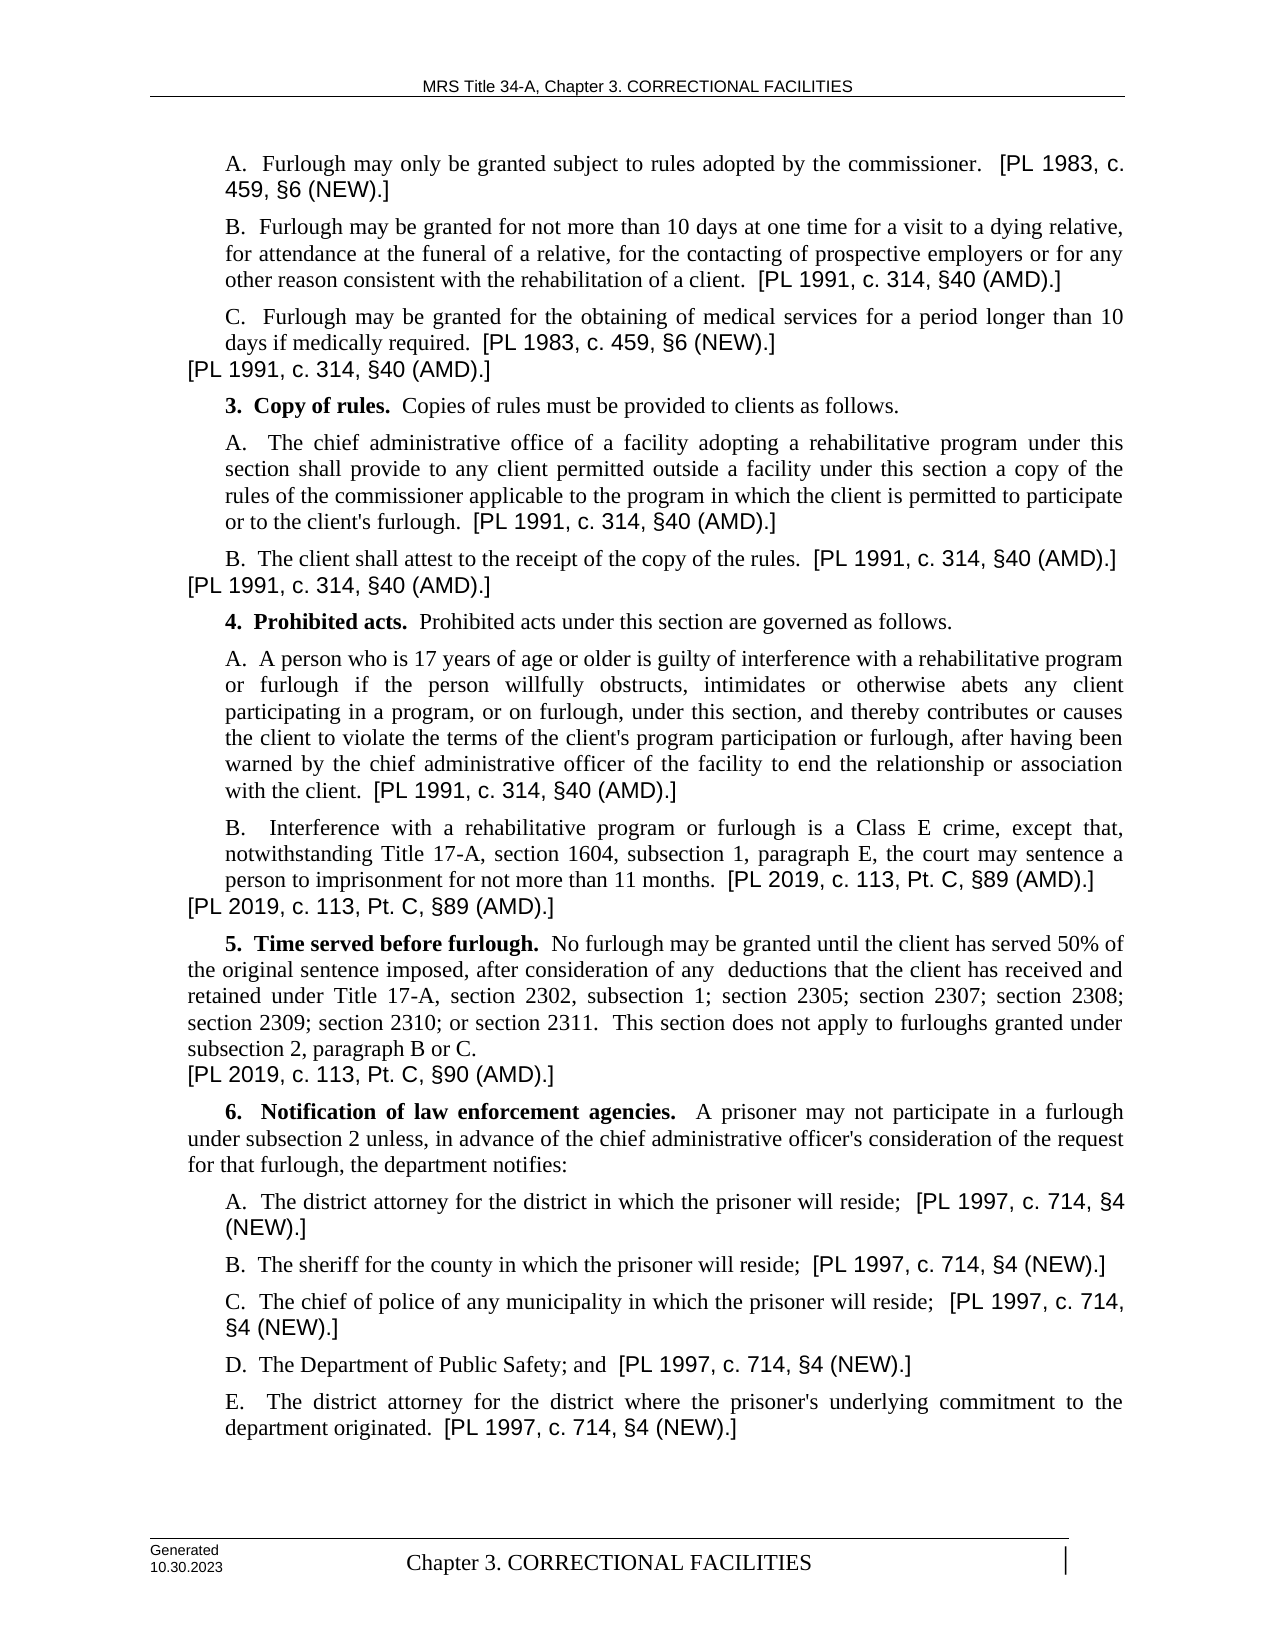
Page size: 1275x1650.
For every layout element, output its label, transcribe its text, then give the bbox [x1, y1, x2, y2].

text E. The district attorney for the district where the prisoner's underlying commitment to the department originated. [PL 1997, c. 714, §4 (NEW).] [225, 1388, 1125, 1441]
text B. The client shall attest to the receipt of the copy of the rules. [PL 1991, c. 314, §40 (AMD).] [225, 545, 1125, 572]
text 5. Time served before furlough. No furlough may be granted until the client has served 50% of the original sentence imposed, after consideration of any deductions that the client has received and retained under Title 17‑A, section 2302, subsection 1; section 2305; section 2307; section 2308; section 2309; section 2310; or section 2311. This section does not apply to furloughs granted under subsection 2, paragraph B or C. [187, 930, 1125, 1061]
text B. Interference with a rehabilitative program or furlough is a Class E crime, except that, notwithstanding Title 17‑A, section 1604, subsection 1, paragraph E, the court may sentence a person to imprisonment for not more than 11 months. [PL 2019, c. 113, Pt. C, §89 (AMD).] [225, 814, 1125, 893]
text A. The chief administrative office of a facility adopting a rehabilitative program under this section shall provide to any client permitted outside a facility under this section a copy of the rules of the commissioner applicable to the program in which the client is permitted to participate or to the client's furlough. [PL 1991, c. 314, §40 (AMD).] [225, 429, 1125, 535]
text A. A person who is 17 years of age or older is guilty of interference with a rehabilitative program or furlough if the person willfully obstructs, intimidates or otherwise abets any client participating in a program, or on furlough, under this section, and thereby contributes or causes the client to violate the terms of the client's program participation or furlough, after having been warned by the chief administrative officer of the facility to end the relationship or association with the client. [PL 1991, c. 314, §40 (AMD).] [225, 645, 1125, 803]
text A. Furlough may only be granted subject to rules adopted by the commissioner. [PL 1983, c. 459, §6 (NEW).] [225, 150, 1125, 203]
text B. The sheriff for the county in which the prisoner will reside; [PL 1997, c. 714, §4 (NEW).] [225, 1251, 1125, 1277]
text 3. Copy of rules. Copies of rules must be provided to clients as follows. [187, 392, 1125, 419]
text C. Furlough may be granted for the obtaining of medical services for a period longer than 10 days if medically required. [PL 1983, c. 459, §6 (NEW).] [225, 303, 1125, 356]
text [PL 2019, c. 113, Pt. C, §90 (AMD).] [187, 1061, 1125, 1088]
text [PL 2019, c. 113, Pt. C, §89 (AMD).] [187, 893, 1125, 919]
text A. The district attorney for the district in which the prisoner will reside; [PL 1997, c. 714, §4 (NEW).] [225, 1188, 1125, 1241]
text B. Furlough may be granted for not more than 10 days at one time for a visit to a dying relative, for attendance at the funeral of a relative, for the contacting of prospective employers or for any other reason consistent with the rehabilitation of a client. [PL 1991, c. 314, §40 (AMD).] [225, 213, 1125, 292]
text [PL 1991, c. 314, §40 (AMD).] [187, 572, 1125, 598]
text C. The chief of police of any municipality in which the prisoner will reside; [PL 1997, c. 714, §4 (NEW).] [225, 1288, 1125, 1341]
text 4. Prohibited acts. Prohibited acts under this section are governed as follows. [187, 608, 1125, 635]
text [PL 1991, c. 314, §40 (AMD).] [187, 356, 1125, 382]
text 6. Notification of law enforcement agencies. A prisoner may not participate in a furlough under subsection 2 unless, in advance of the chief administrative officer's consideration of the request for that furlough, the department notifies: [187, 1098, 1125, 1177]
text D. The Department of Public Safety; and [PL 1997, c. 714, §4 (NEW).] [225, 1351, 1125, 1377]
